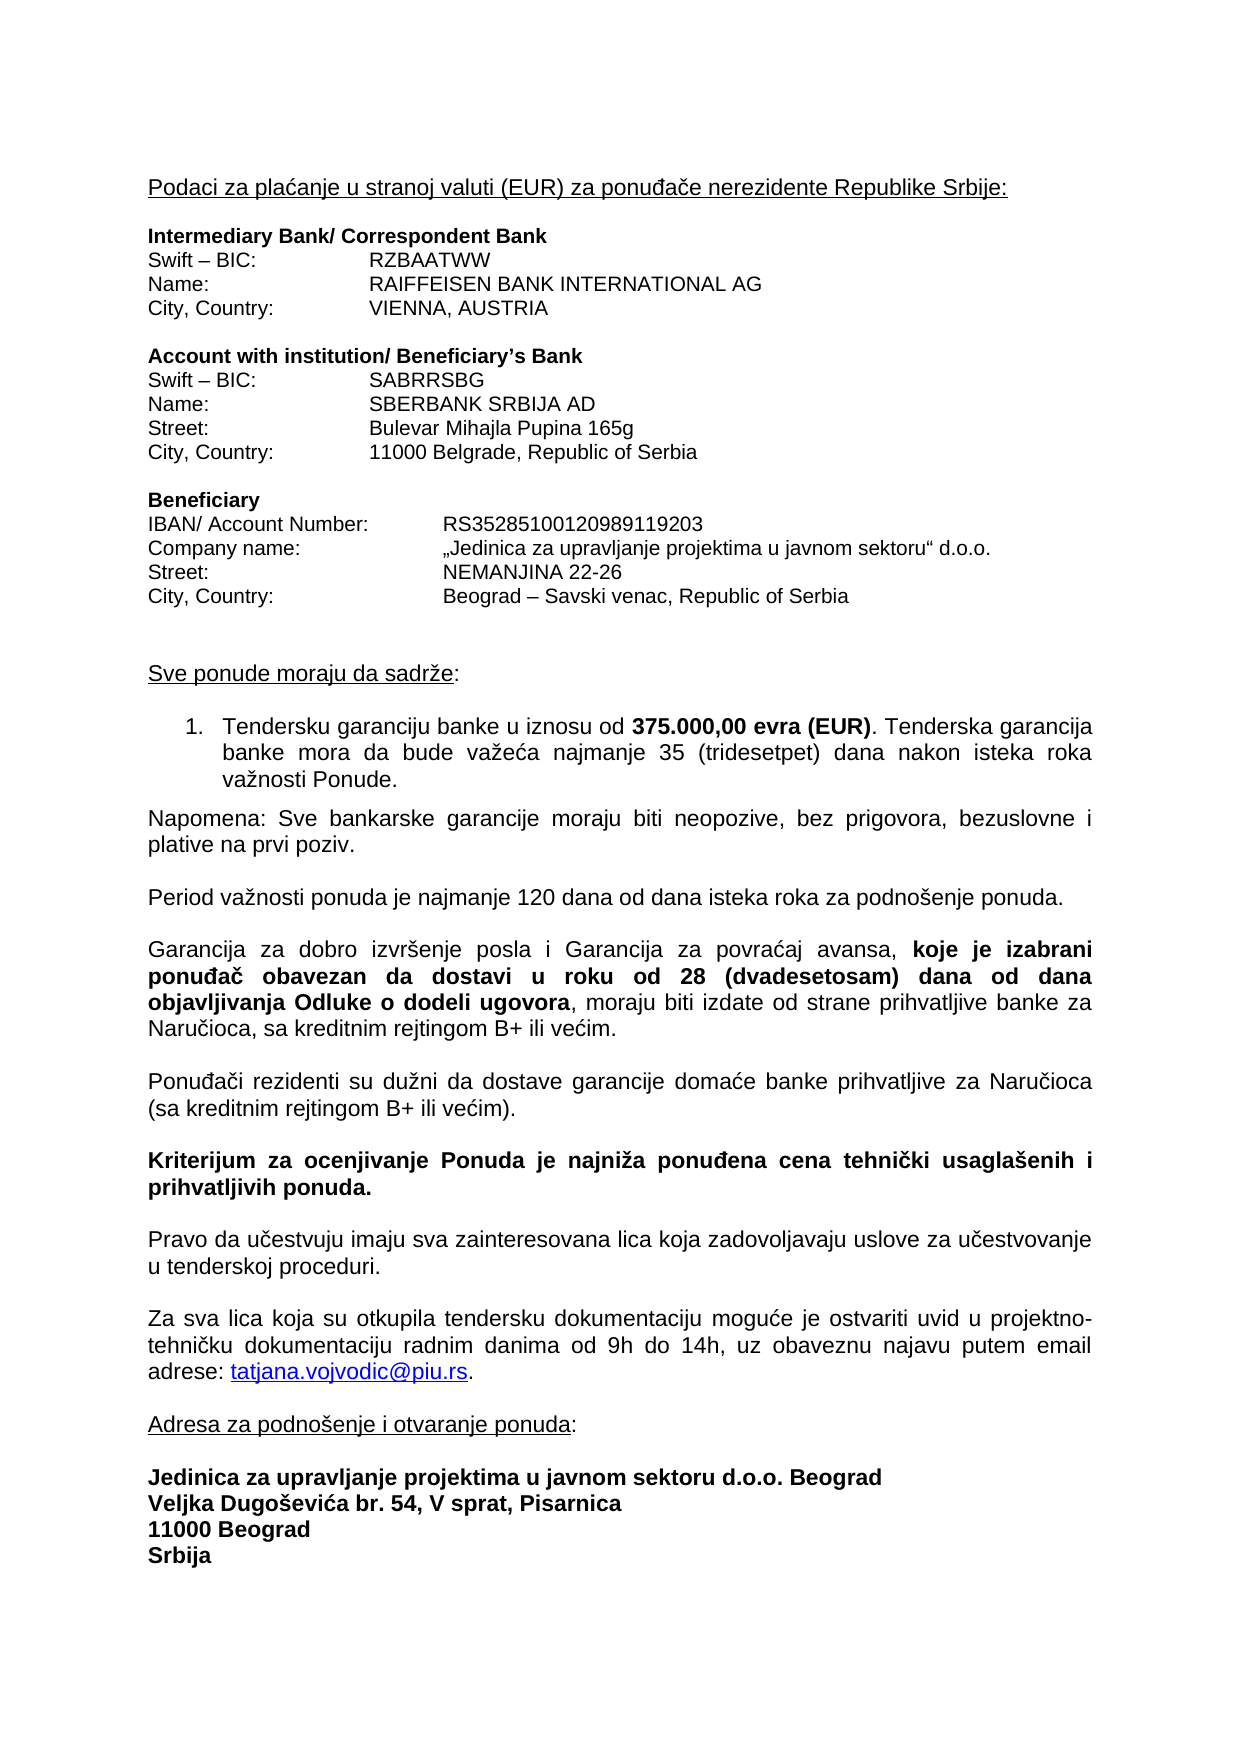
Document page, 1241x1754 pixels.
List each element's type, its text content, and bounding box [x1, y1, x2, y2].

text Beneficiary [148, 488, 1093, 512]
text City, Country: Beograd – Savski venac, Republic of Serbia [148, 584, 1093, 608]
text Account with institution/ Beneficiary’s Bank [148, 344, 1093, 368]
text Jedinica za upravljanje projektima u javnom sektoru d.o.o. Beograd [148, 1463, 1093, 1490]
text Period važnosti ponuda je najmanje 120 dana od dana isteka roka za podnošenje ponuda. [148, 884, 1093, 910]
text Napomena: Sve bankarske garancije moraju biti neopozive, bez prigovora, bezuslovne i plative na prvi poziv. [148, 804, 1093, 857]
text Podaci za plaćanje u stranoj valuti (EUR) za ponuđače nerezidente Republike Srbije: [148, 174, 1093, 200]
text Street: Bulevar Mihajla Pupina 165g [148, 416, 1093, 440]
text Adresa za podnošenje i otvaranje ponuda: [148, 1411, 1093, 1437]
text 11000 Beograd [148, 1516, 1093, 1542]
text Ponuđači rezidenti su dužni da dostave garancije domaće banke prihvatljive za Naručioca (sa kreditnim rejtingom B+ ili većim). [148, 1068, 1093, 1121]
text Kriterijum za ocenjivanje Ponuda je najniža ponuđena cena tehnički usaglašenih i prihvatljivih ponuda. [148, 1147, 1093, 1200]
text Name: RAIFFEISEN BANK INTERNATIONAL AG [148, 272, 1093, 296]
text Za sva lica koja su otkupila tendersku dokumentaciju moguće je ostvariti uvid u projektno-tehničku dokumentaciju radnim danima od 9h do 14h, uz obaveznu najavu putem email adrese: tatjana.vojvodic@piu.rs. [148, 1305, 1093, 1384]
text Company name: „Jedinica za upravljanje projektima u javnom sektoru“ d.o.o. [148, 536, 1093, 560]
text Name: SBERBANK SRBIJA AD [148, 392, 1093, 416]
text Street: NEMANJINA 22-26 [148, 560, 1093, 584]
text Veljka Dugoševića br. 54, V sprat, Pisarnica [148, 1490, 1093, 1516]
text Intermediary Bank/ Correspondent Bank [148, 224, 1093, 248]
text IBAN/ Account Number: RS35285100120989119203 [148, 512, 1093, 536]
text Garancija za dobro izvršenje posla i Garancija za povraćaj avansa, koje je izabrani ponuđač obavezan da dostavi u roku od 28 (dvadesetosam) dana od dana objavljivanja Odluke o dodeli ugovora, moraju biti izdate od strane prihvatljive banke za Naručioca, sa kreditnim rejtingom B+ ili većim. [148, 936, 1093, 1042]
text Swift – BIC: SABRRSBG [148, 368, 1093, 392]
text Sve ponude moraju da sadrže: [148, 660, 1093, 687]
text City, Country: VIENNA, AUSTRIA [148, 296, 1093, 320]
text Srbija [148, 1542, 1093, 1569]
text Swift – BIC: RZBAATWW [148, 248, 1093, 272]
text Pravo da učestvuju imaju sva zainteresovana lica koja zadovoljavaju uslove za učestvovanje u tenderskoj proceduri. [148, 1226, 1093, 1279]
text City, Country: 11000 Belgrade, Republic of Serbia [148, 440, 1093, 464]
list Tendersku garanciju banke u iznosu od 375.000,00 evra (EUR). Tenderska garancija banke mora da bude važeća najmanje 35 (tridesetpet) dana nakon isteka roka važnosti Ponude. [185, 713, 1093, 792]
